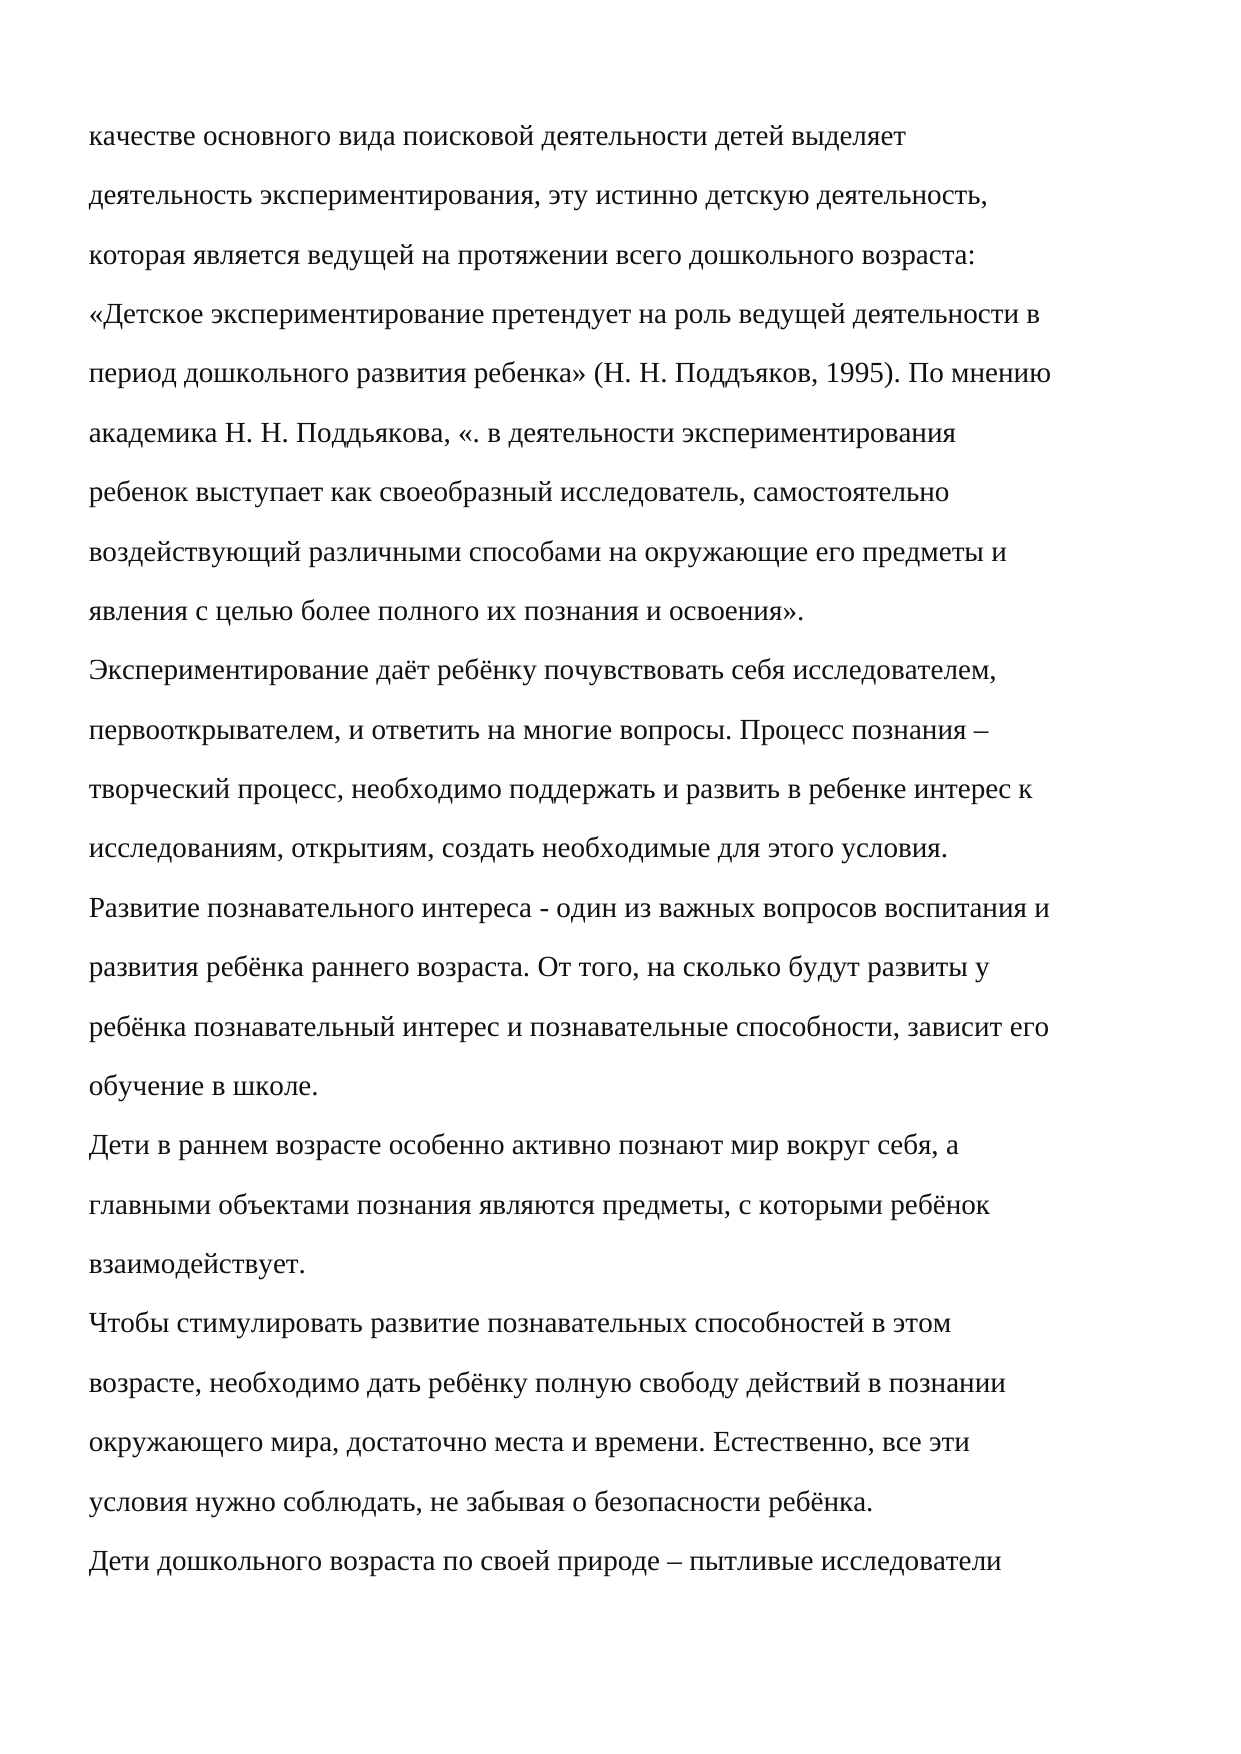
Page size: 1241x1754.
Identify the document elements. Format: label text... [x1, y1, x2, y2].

text академика Н. Н. Поддьякова, «. в деятельности экспериментирования [88, 415, 1063, 448]
text Экспериментирование даёт ребёнку почувствовать себя исследователем, [88, 652, 1063, 686]
text возрасте, необходимо дать ребёнку полную свободу действий в познании [88, 1365, 1063, 1398]
text «Детское экспериментирование претендует на роль ведущей деятельности в [88, 296, 1063, 330]
text Чтобы стимулировать развитие познавательных способностей в этом [88, 1306, 1063, 1339]
text период дошкольного развития ребенка» (Н. Н. Поддъяков, 1995). По мнению [88, 356, 1063, 389]
text окружающего мира, достаточно места и времени. Естественно, все эти [88, 1424, 1063, 1458]
text первооткрывателем, и ответить на многие вопросы. Процесс познания – [88, 712, 1063, 745]
text явления с целью более полного их познания и освоения». [88, 593, 1063, 627]
text исследованиям, открытиям, создать необходимые для этого условия. [88, 831, 1063, 864]
text развития ребёнка раннего возраста. От того, на сколько будут развиты у [88, 949, 1063, 983]
text обучение в школе. [88, 1068, 1063, 1102]
text которая является ведущей на протяжении всего дошкольного возраста: [88, 237, 1063, 270]
text ребенок выступает как своеобразный исследователь, самостоятельно [88, 474, 1063, 508]
text Дети дошкольного возраста по своей природе – пытливые исследователи [88, 1543, 1063, 1577]
text ребёнка познавательный интерес и познавательные способности, зависит его [88, 1009, 1063, 1042]
text воздействующий различными способами на окружающие его предметы и [88, 534, 1063, 567]
text Развитие познавательного интереса - один из важных вопросов воспитания и [88, 890, 1063, 923]
text качестве основного вида поисковой деятельности детей выделяет [88, 118, 1063, 152]
text деятельность экспериментирования, эту истинно детскую деятельность, [88, 177, 1063, 211]
text главными объектами познания являются предметы, с которыми ребёнок [88, 1187, 1063, 1220]
text творческий процесс, необходимо поддержать и развить в ребенке интерес к [88, 771, 1063, 805]
text Дети в раннем возрасте особенно активно познают мир вокруг себя, а [88, 1127, 1063, 1161]
text взаимодействует. [88, 1246, 1063, 1280]
text условия нужно соблюдать, не забывая о безопасности ребёнка. [88, 1484, 1063, 1517]
